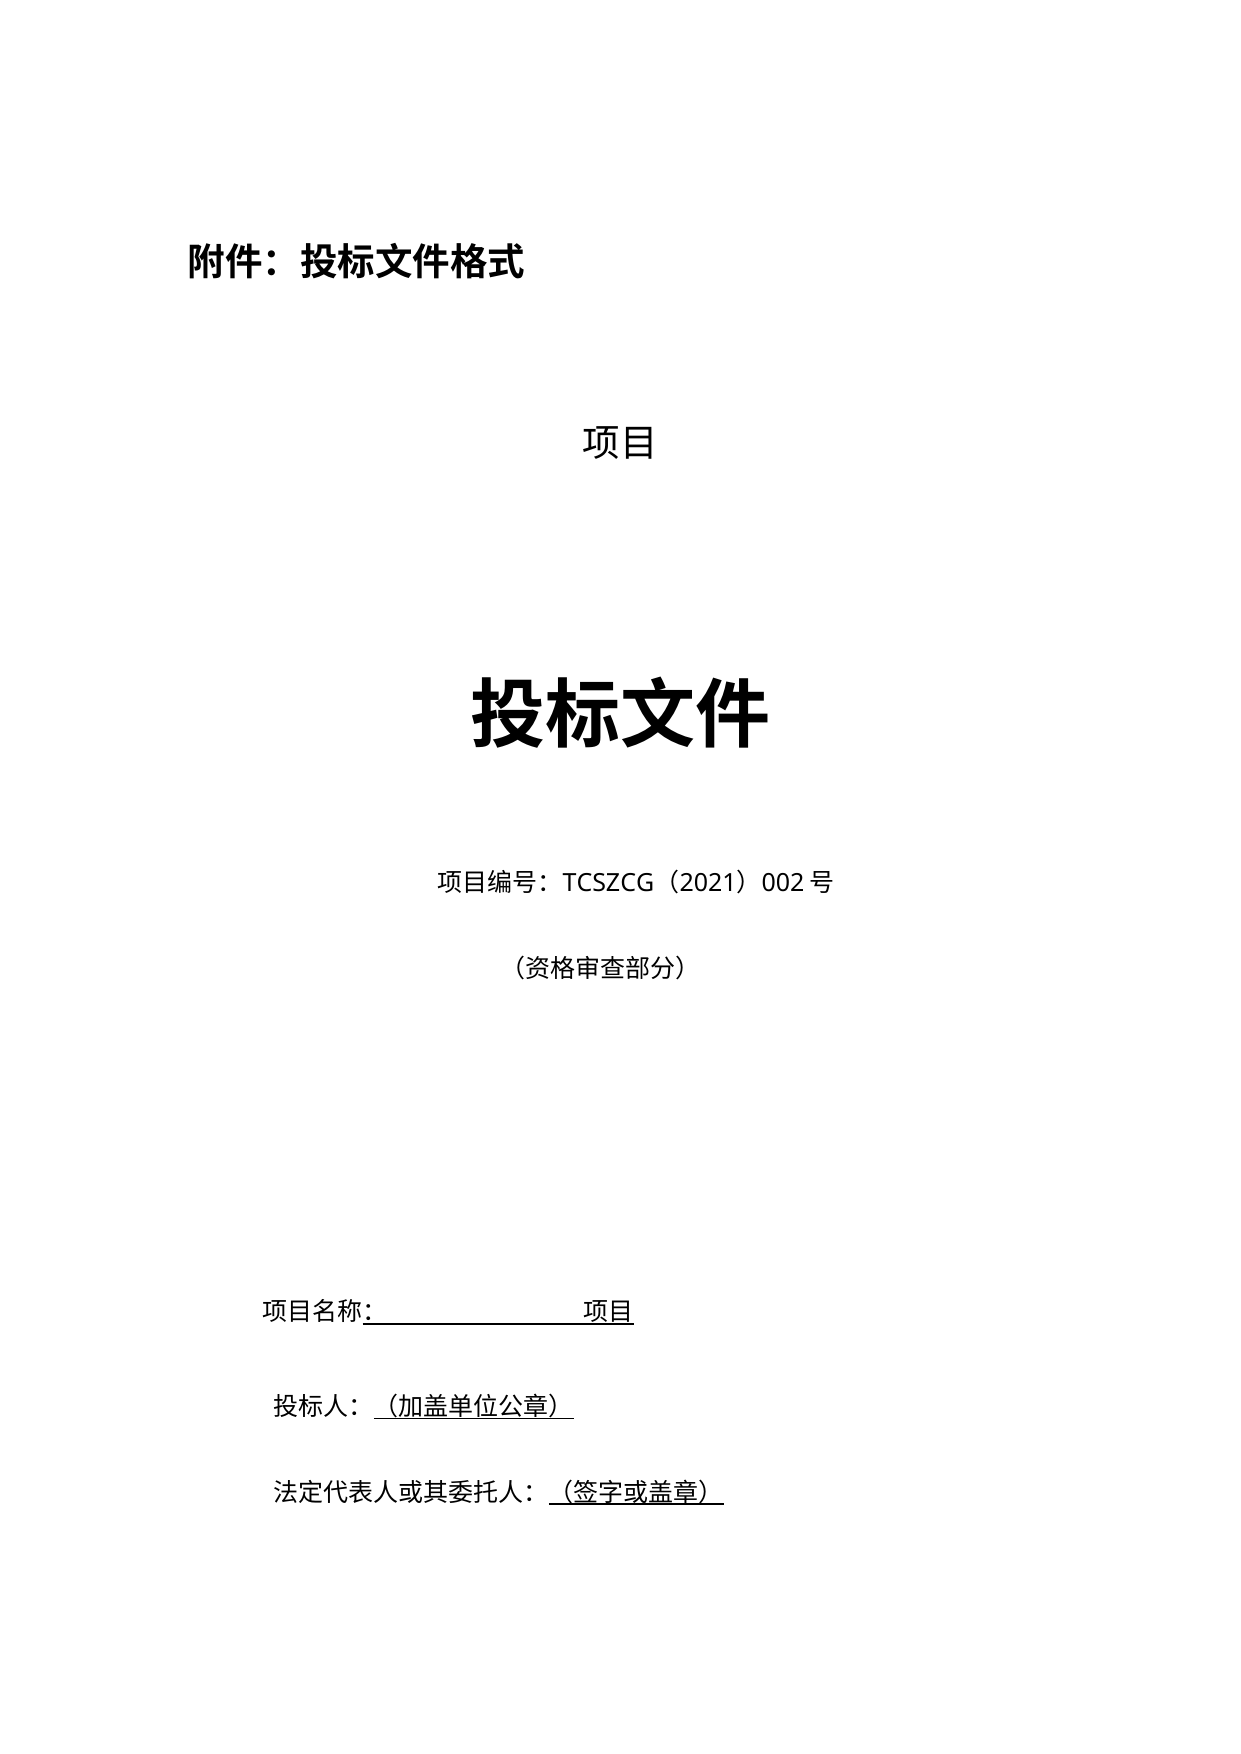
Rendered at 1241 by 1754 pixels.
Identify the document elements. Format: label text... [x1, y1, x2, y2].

text 投标文件 [187, 644, 1053, 774]
text （资格审查部分） [187, 934, 1053, 999]
text 投标人：（加盖单位公章） [187, 1372, 1053, 1437]
text 项目名称： 项目 [187, 1277, 1053, 1342]
text 项目编号：TCSZCG（2021）002号 [187, 848, 1053, 913]
text 法定代表人或其委托人：（签字或盖章） [187, 1458, 1053, 1523]
text 附件：投标文件格式 [187, 227, 1053, 292]
text 项目 [187, 407, 1053, 472]
